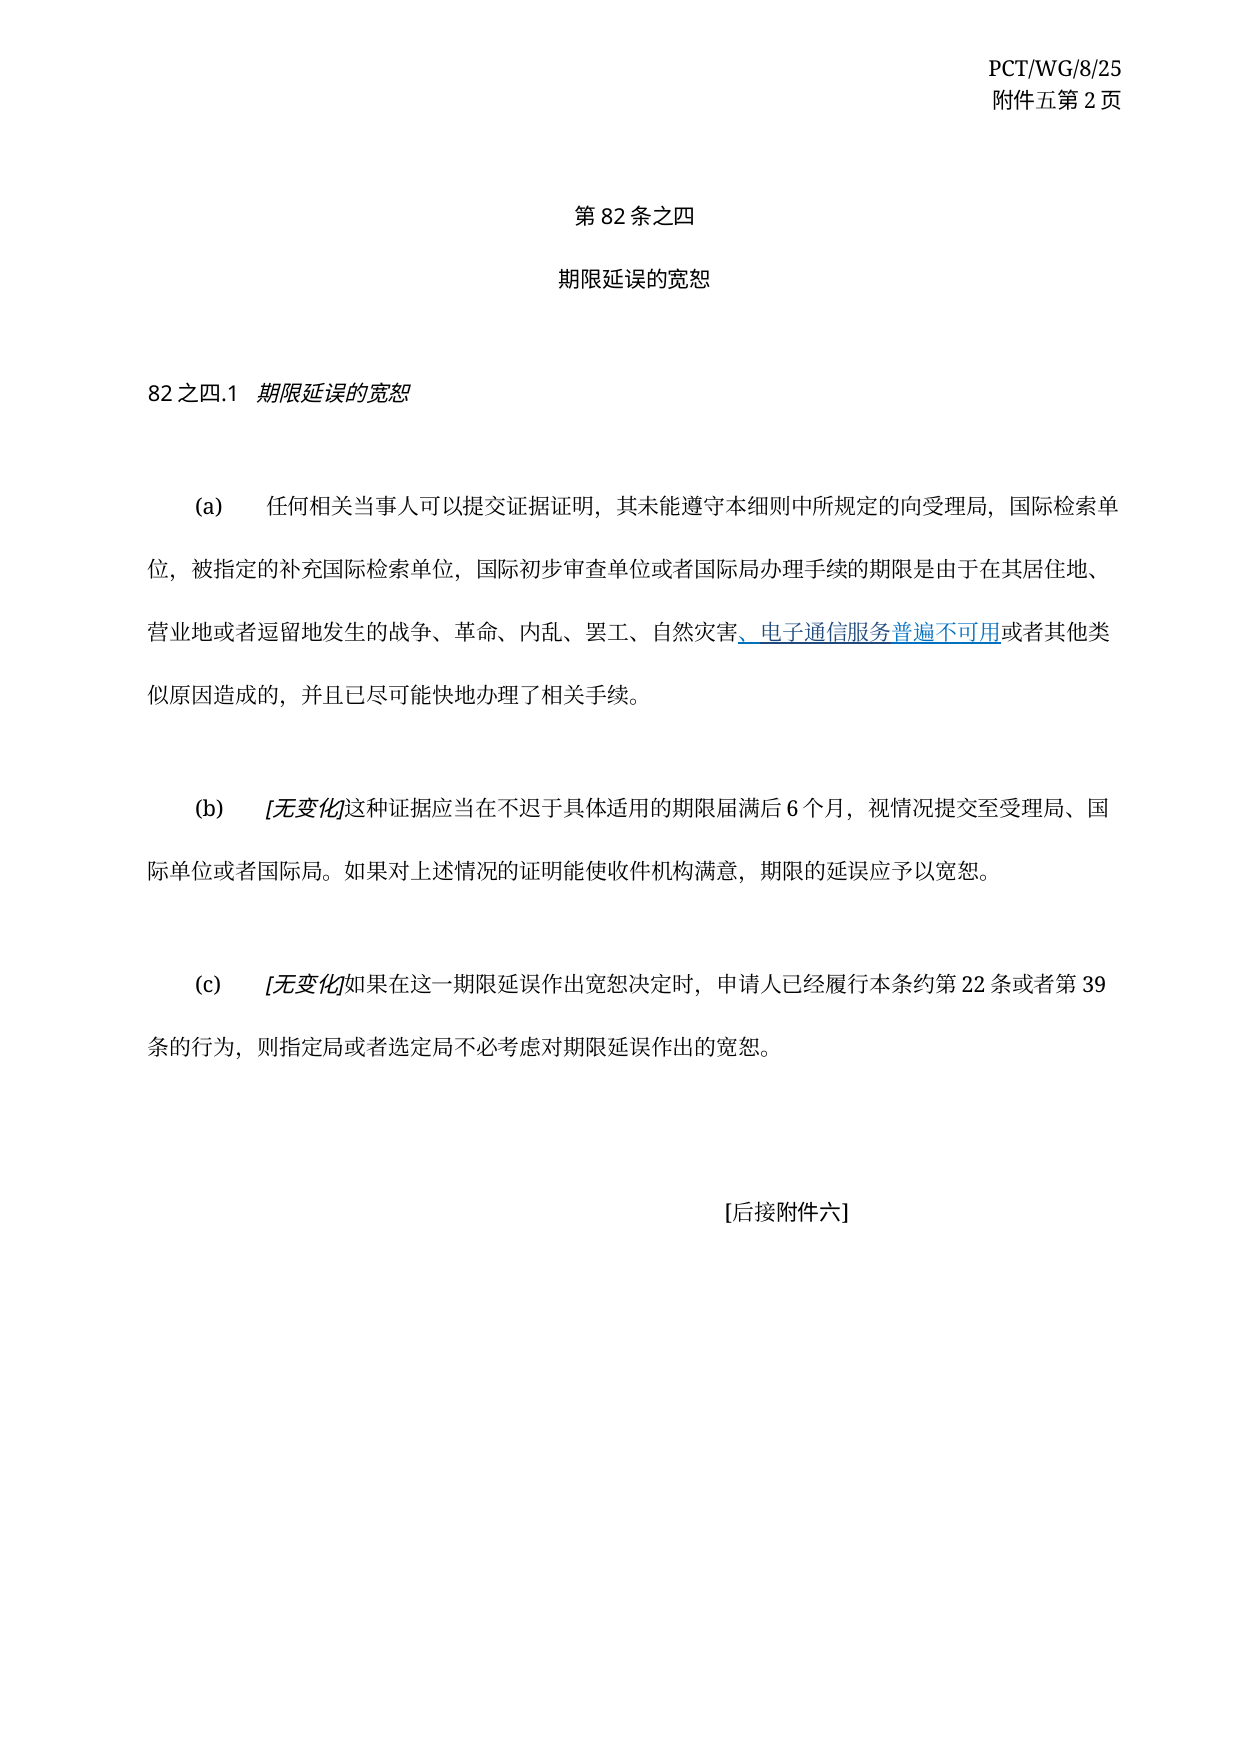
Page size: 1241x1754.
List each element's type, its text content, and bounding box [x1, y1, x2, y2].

text (a) 任何相关当事人可以提交证据证明，其未能遵守本细则中所规定的向受理局，国际检索单位，被指定的补充国际检索单位，国际初步审查单位或者国际局办理手续的期限是由于在其居住地、营业地或者逗留地发生的战争、革命、内乱、罢工、自然灾害、电子通信服务普遍不可用或者其他类似原因造成的，并且已尽可能快地办理了相关手续。 [148, 489, 1122, 710]
text [后接附件六] [724, 1191, 1122, 1227]
text (b) [无变化]这种证据应当在不迟于具体适用的期限届满后6个月，视情况提交至受理局、国际单位或者国际局。如果对上述情况的证明能使收件机构满意，期限的延误应予以宽恕。 [148, 791, 1122, 886]
text 82之四.1 期限延误的宽恕 [148, 376, 1122, 408]
text (c) [无变化]如果在这一期限延误作出宽恕决定时，申请人已经履行本条约第22条或者第39条的行为，则指定局或者选定局不必考虑对期限延误作出的宽恕。 [148, 967, 1122, 1062]
title 第82条之四 期限延误的宽恕 [148, 199, 1122, 294]
